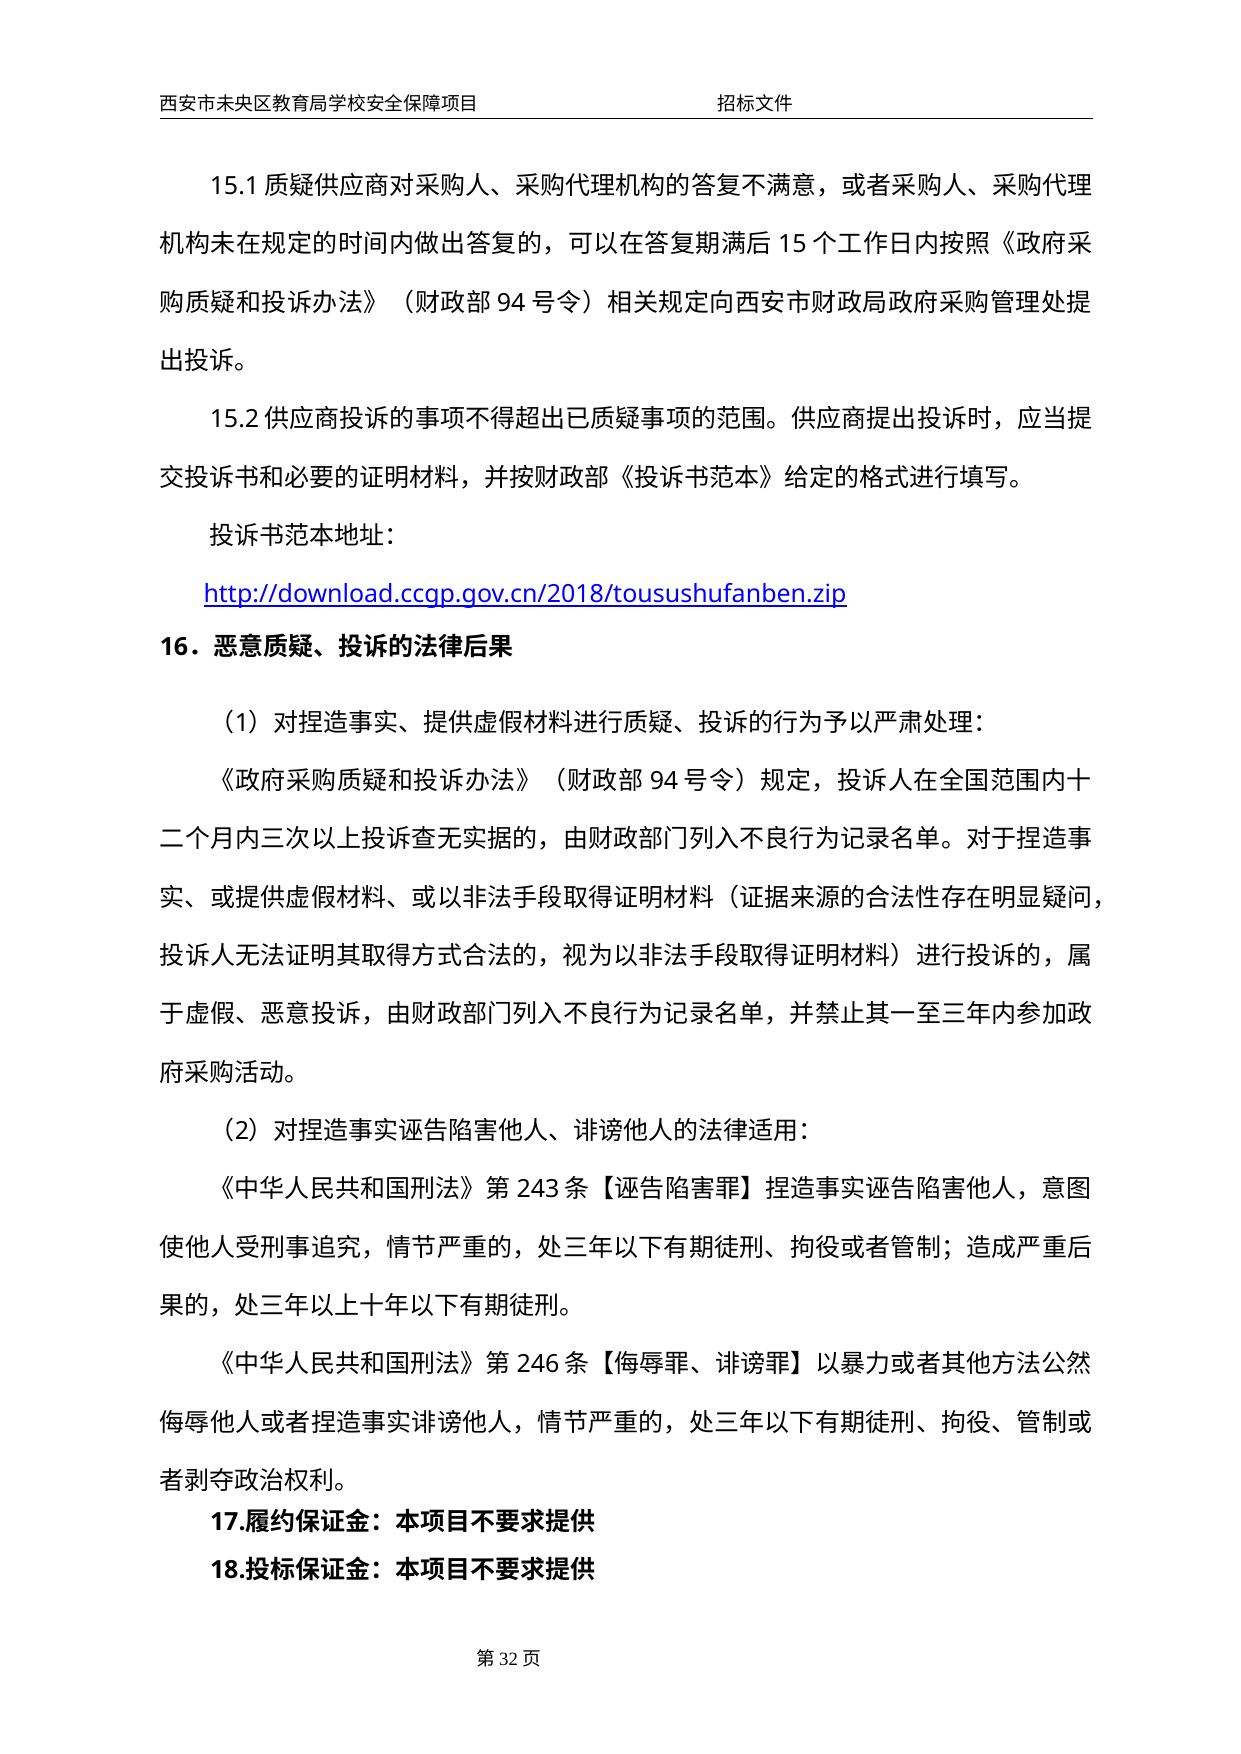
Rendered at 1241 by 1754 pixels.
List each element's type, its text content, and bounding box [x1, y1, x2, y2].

text 《政府采购质疑和投诉办法》（财政部94号令）规定，投诉人在全国范围内十二个月内三次以上投诉查无实据的，由财政部门列入不良行为记录名单。对于捏造事实、或提供虚假材料、或以非法手段取得证明材料（证据来源的合法性存在明显疑问，投诉人无法证明其取得方式合法的，视为以非法手段取得证明材料）进行投诉的，属于虚假、恶意投诉，由财政部门列入不良行为记录名单，并禁止其一至三年内参加政府采购活动。 [159, 743, 1093, 1093]
text 16．恶意质疑、投诉的法律后果 [159, 627, 1093, 663]
text 17.履约保证金：本项目不要求提供 [159, 1501, 1093, 1537]
text 15.1质疑供应商对采购人、采购代理机构的答复不满意，或者采购人、采购代理机构未在规定的时间内做出答复的，可以在答复期满后15个工作日内按照《政府采购质疑和投诉办法》（财政部94号令）相关规定向西安市财政局政府采购管理处提出投诉。 [159, 148, 1093, 381]
text （2）对捏造事实诬告陷害他人、诽谤他人的法律适用： [159, 1093, 1093, 1151]
text 18.投标保证金：本项目不要求提供 [159, 1550, 1093, 1586]
text 15.2供应商投诉的事项不得超出已质疑事项的范围。供应商提出投诉时，应当提交投诉书和必要的证明材料，并按财政部《投诉书范本》给定的格式进行填写。 [159, 381, 1093, 498]
text 《中华人民共和国刑法》第243条【诬告陷害罪】捏造事实诬告陷害他人，意图使他人受刑事追究，情节严重的，处三年以下有期徒刑、拘役或者管制；造成严重后果的，处三年以上十年以下有期徒刑。 [159, 1151, 1093, 1326]
text 《中华人民共和国刑法》第246条【侮辱罪、诽谤罪】以暴力或者其他方法公然侮辱他人或者捏造事实诽谤他人，情节严重的，处三年以下有期徒刑、拘役、管制或者剥夺政治权利。 [159, 1326, 1093, 1501]
text （1）对捏造事实、提供虚假材料进行质疑、投诉的行为予以严肃处理： [159, 684, 1093, 743]
text http://download.ccgp.gov.cn/2018/tousushufanben.zip [159, 556, 1093, 614]
text 投诉书范本地址： [159, 498, 1093, 556]
